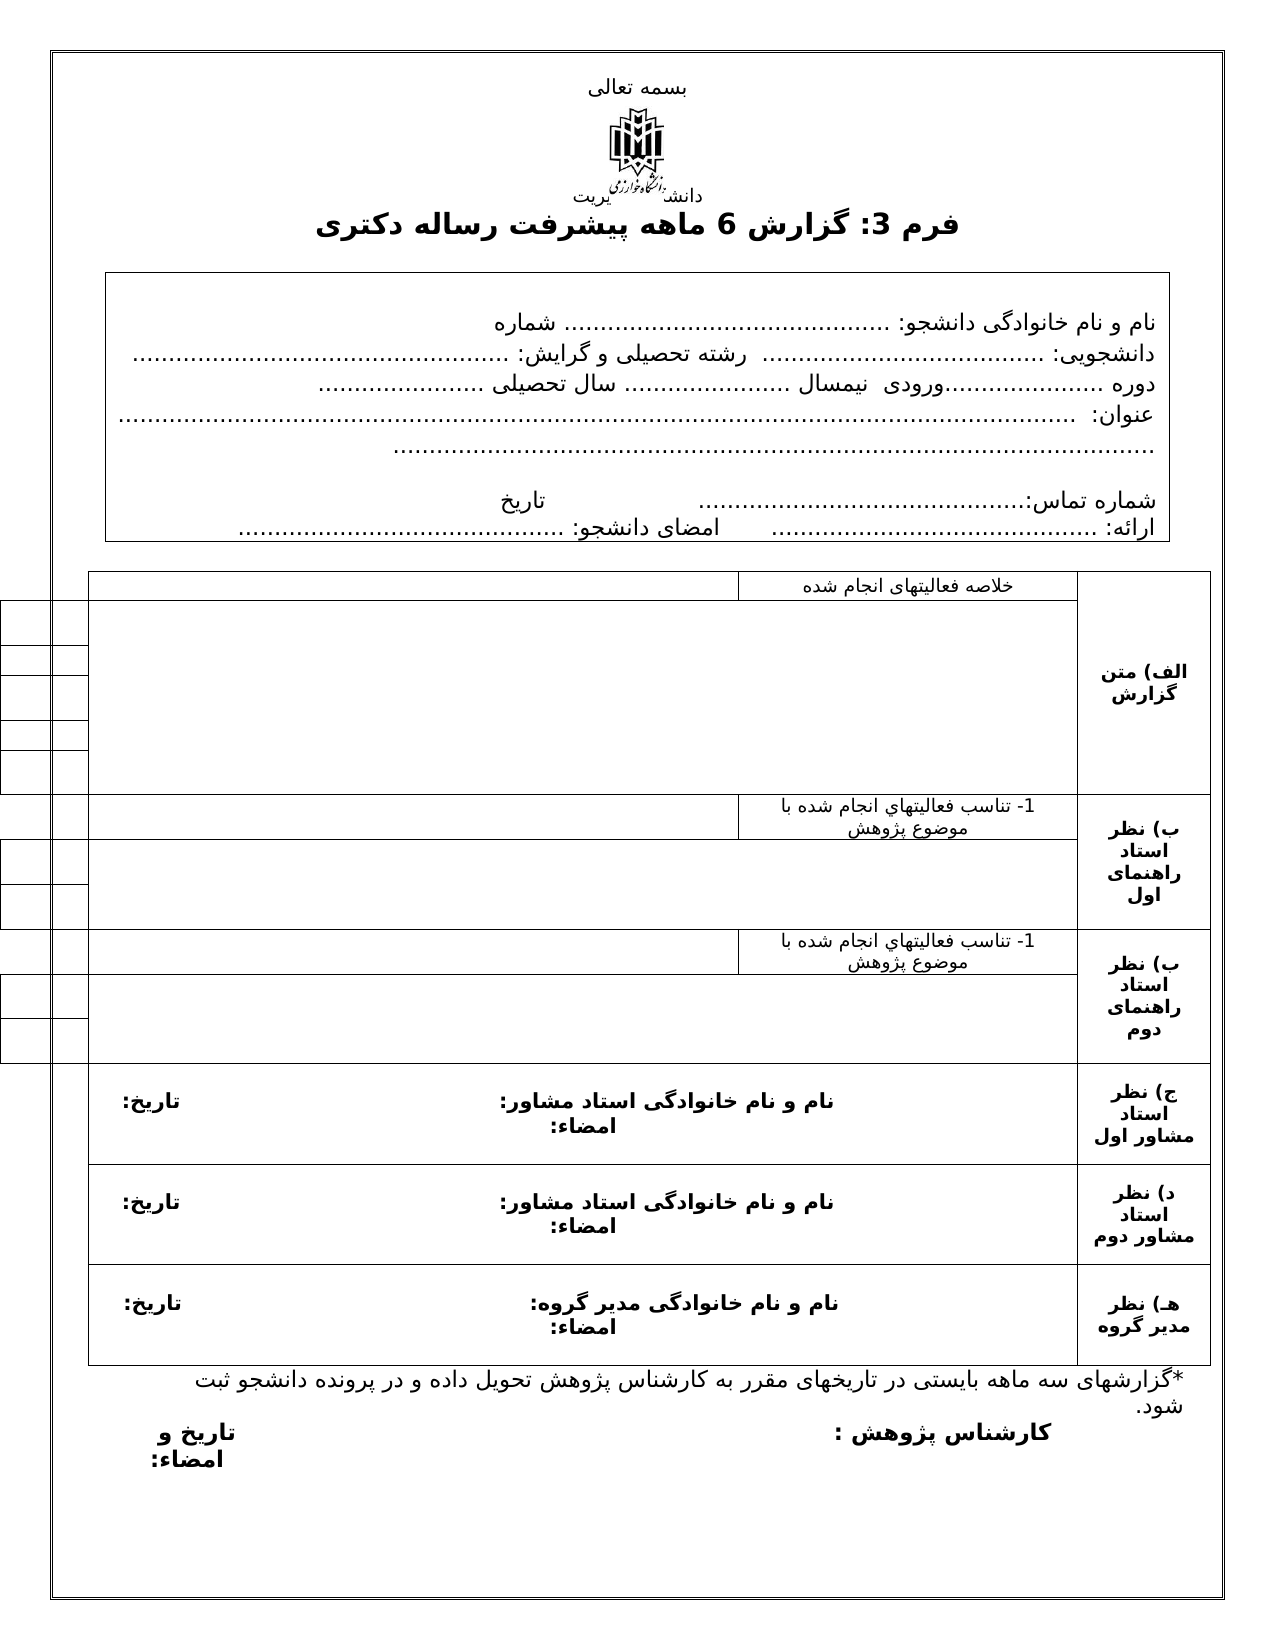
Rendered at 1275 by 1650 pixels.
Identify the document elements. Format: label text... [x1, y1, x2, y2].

table_cell نام و نام خانوادگی مدیر گروه: تاریخ: امضاء: [89, 1265, 1077, 1365]
table_header [89, 572, 738, 600]
table_header الف) متن گزارش [1078, 572, 1210, 794]
table_cell 1- تناسب فعاليتهاي انجام شده با موضوع پژوهش [739, 930, 1077, 973]
table_cell نام و نام خانوادگی استاد مشاور: تاریخ: امضاء: [89, 1064, 1077, 1164]
table_cell [89, 795, 738, 839]
table_cell 1- تناسب فعاليتهاي انجام شده با موضوع پژوهش [739, 795, 1077, 839]
table_cell ب) نظر استاد راهنمای دوم [1078, 930, 1210, 1063]
table_cell هـ) نظر مدیر گروه [1078, 1265, 1210, 1365]
text کارشناس پژوهش : تاریخ و امضاء: [150, 1419, 1125, 1473]
table_header نام و نام خانوادگی دانشجو: ............................................. شماره دانشجویی: ....................................... رشته تحصیلی و گرایش: .................................................... دوره ......................ورودی نیمسال ....................... سال تحصیلی ....................... عنوان: ............................................................................................................................................................................................................................................. شماره تماس:............................................. تاریخ ارائه: ............................................. امضای دانشجو: ............................................. [106, 273, 1169, 541]
table_cell [89, 930, 738, 973]
table_cell ج) نظر استاد مشاور اول [1078, 1064, 1210, 1164]
table_header خلاصه فعالیتهای انجام شده [739, 572, 1077, 600]
table_cell د) نظر استاد مشاور دوم [1078, 1165, 1210, 1264]
text *گزارشهای سه ماهه بایستی در تاریخهای مقرر به کارشناس پژوهش تحویل داده و در پرونده دانشجو ثبت شود. [150, 1366, 1184, 1419]
table_cell ب) نظر استاد راهنمای اول [1078, 795, 1210, 929]
table_cell نام و نام خانوادگی استاد مشاور: تاریخ: امضاء: [89, 1165, 1077, 1264]
picture [607, 106, 664, 200]
